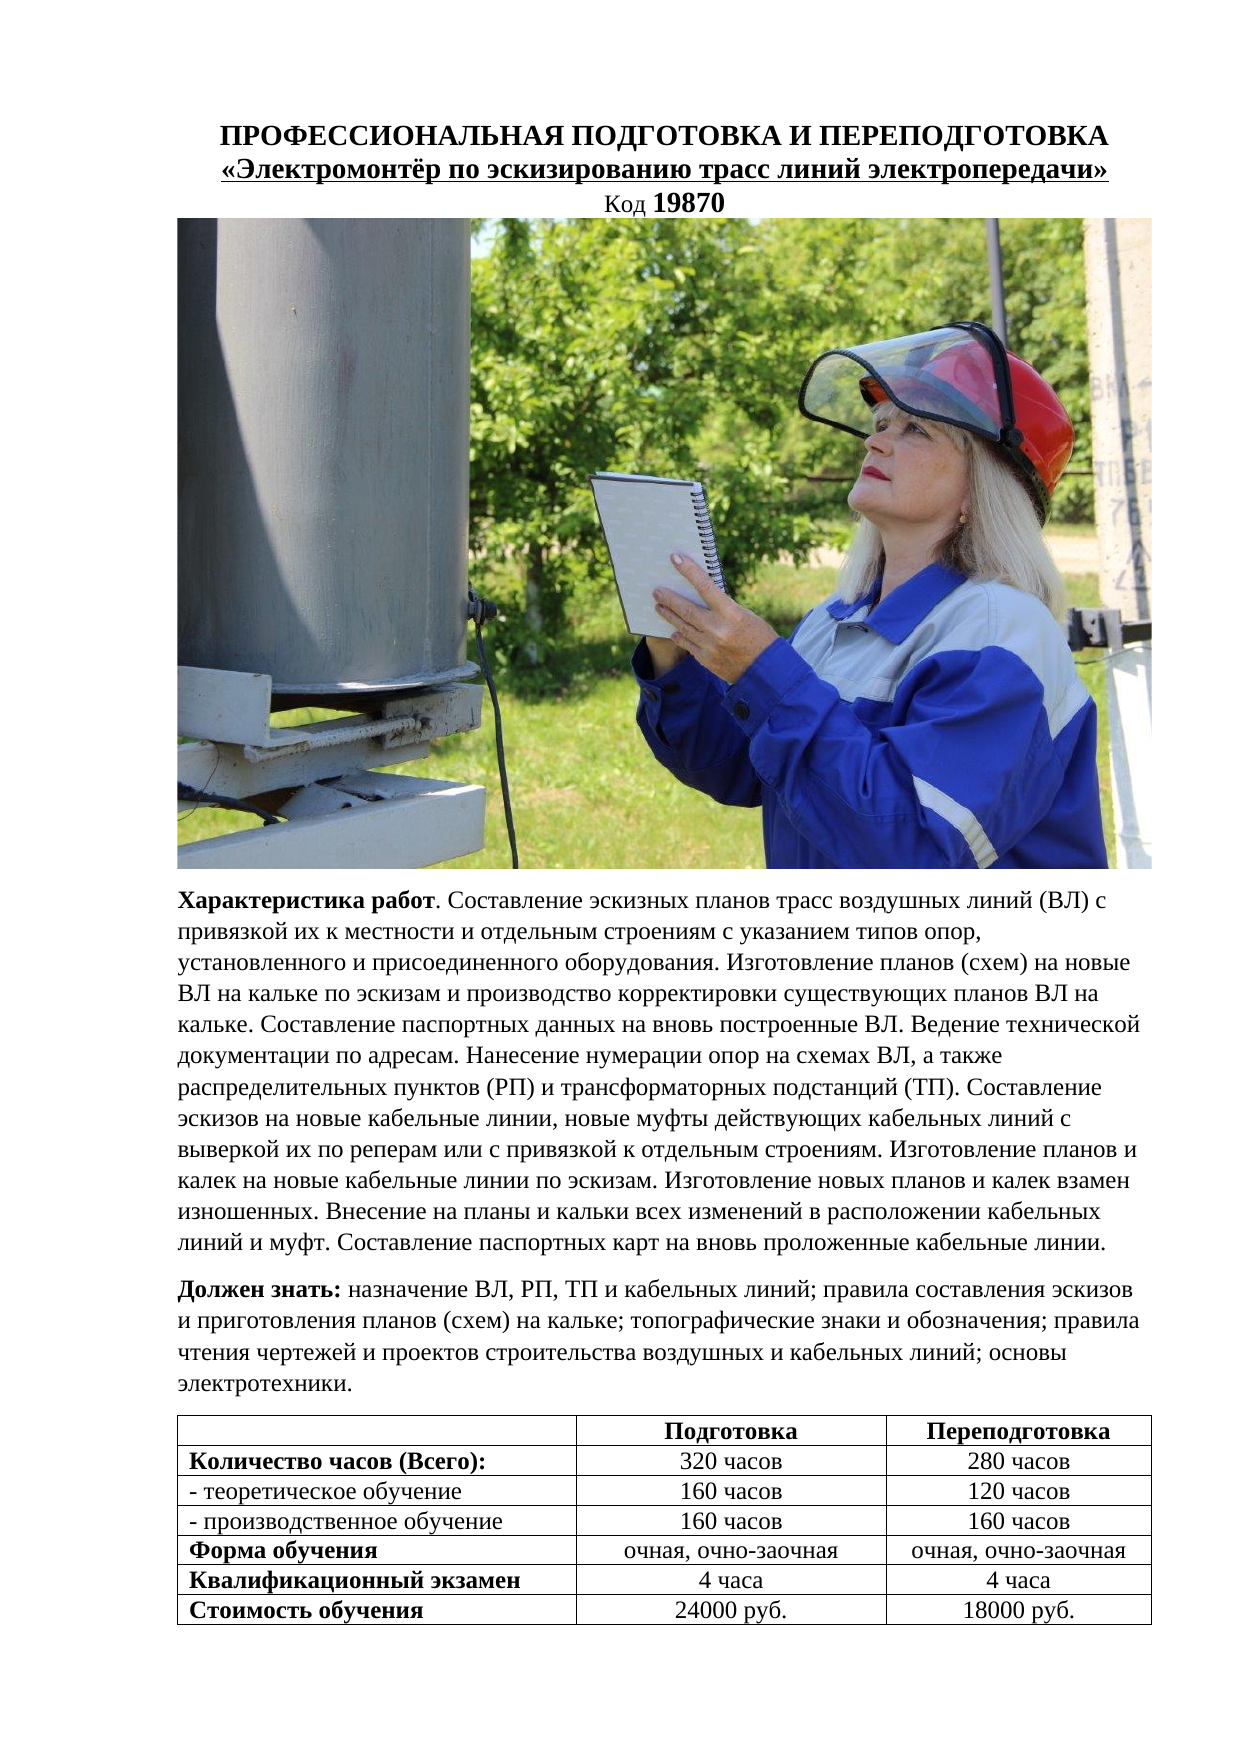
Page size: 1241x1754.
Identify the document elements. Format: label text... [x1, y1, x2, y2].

table_cell 160 часов [577, 1506, 886, 1534]
table_header Подготовка [577, 1416, 886, 1445]
table_cell 18000 руб. [887, 1595, 1151, 1624]
table_cell 160 часов [577, 1476, 886, 1505]
table_cell 120 часов [887, 1476, 1151, 1505]
table_cell 160 часов [887, 1506, 1151, 1534]
table_cell Квалификационный экзамен [178, 1565, 576, 1594]
table_header Переподготовка [887, 1416, 1151, 1445]
table_cell 280 часов [887, 1446, 1151, 1475]
table_cell 320 часов [577, 1446, 886, 1475]
text Код 19870 [177, 185, 1152, 218]
table_cell Форма обучения [178, 1536, 576, 1564]
table_cell Стоимость обучения [178, 1595, 576, 1624]
table_cell 4 часа [887, 1565, 1151, 1594]
table_cell очная, очно-заочная [577, 1536, 886, 1564]
table_header [178, 1416, 576, 1445]
text Должен знать: назначение ВЛ, РП, ТП и кабельных линий; правила составления эскизов и приготовления планов (схем) на кальке; топографические знаки и обозначения; правила чтения чертежей и проектов строительства воздушных и кабельных линий; основы электротехники. [177, 1274, 1152, 1396]
table_cell 4 часа [577, 1565, 886, 1594]
table_cell 24000 руб. [577, 1595, 886, 1624]
table_cell - производственное обучение [178, 1506, 576, 1534]
table_cell Количество часов (Всего): [178, 1446, 576, 1475]
table_cell - теоретическое обучение [178, 1476, 576, 1505]
table_cell очная, очно-заочная [887, 1536, 1151, 1564]
text ПРОФЕССИОНАЛЬНАЯ ПОДГОТОВКА И ПЕРЕПОДГОТОВКА «Электромонтёр по эскизированию трасс линий электропередачи» [177, 118, 1152, 185]
text Характеристика работ. Составление эскизных планов трасс воздушных линий (ВЛ) с привязкой их к местности и отдельным строениям с указанием типов опор, установленного и присоединенного оборудования. Изготовление планов (схем) на новые ВЛ на кальке по эскизам и производство корректировки существующих планов ВЛ на кальке. Составление паспортных данных на вновь построенные ВЛ. Ведение технической документации по адресам. Нанесение нумерации опор на схемах ВЛ, а также распределительных пунктов (РП) и трансформаторных подстанций (ТП). Составление эскизов на новые кабельные линии, новые муфты действующих кабельных линий с выверкой их по реперам или с привязкой к отдельным строениям. Изготовление планов и калек на новые кабельные линии по эскизам. Изготовление новых планов и калек взамен изношенных. Внесение на планы и кальки всех изменений в расположении кабельных линий и муфт. Составление паспортных карт на вновь проложенные кабельные линии. [177, 885, 1152, 1256]
picture [177, 218, 1152, 869]
